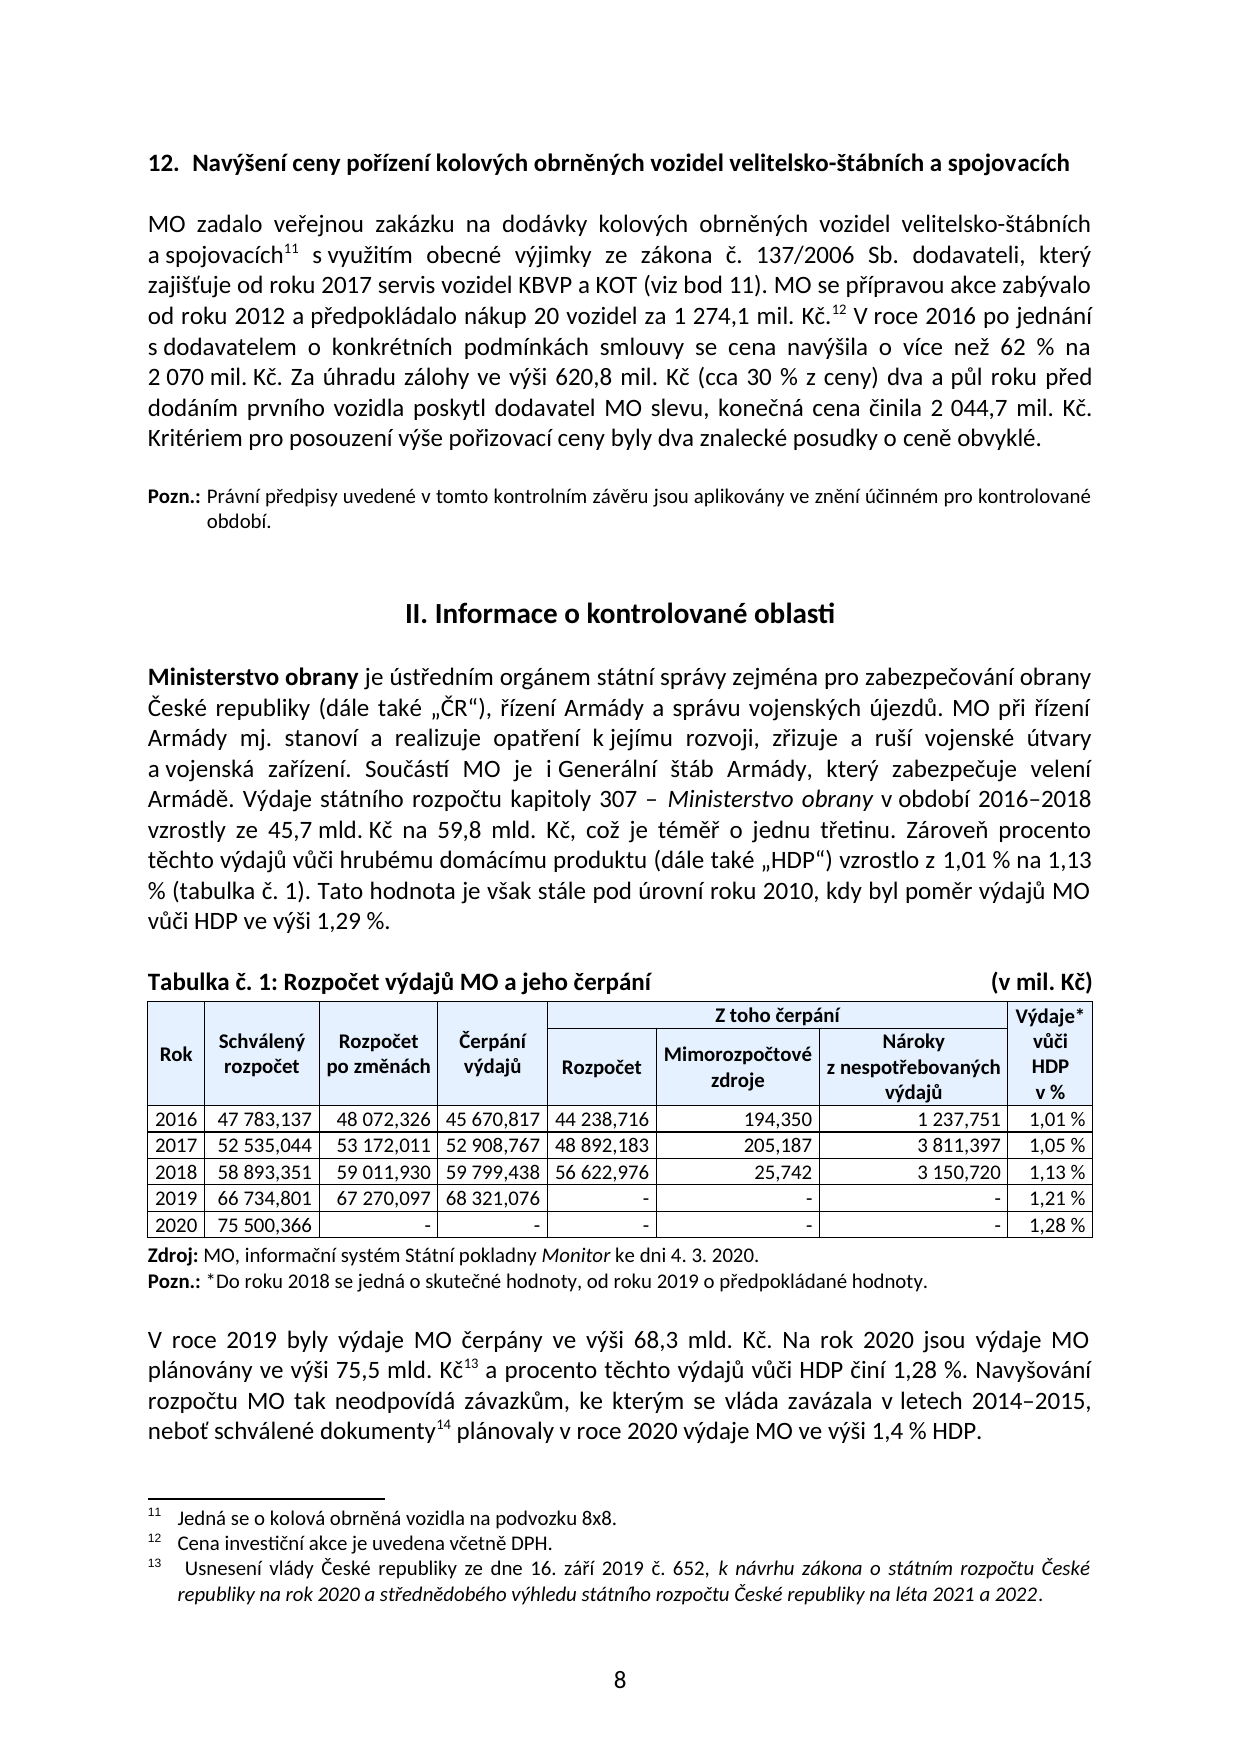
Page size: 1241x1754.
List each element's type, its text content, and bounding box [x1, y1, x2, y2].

text Ministerstvo obrany je ústředním orgánem státní správy zejména pro zabezpečování obrany České republiky (dále také „ČR“), řízení Armády a správu vojenských újezdů. MO při řízení Armády mj. stanoví a realizuje opatření k jejímu rozvoji, zřizuje a ruší vojenské útvary a vojenská zařízení. Součástí MO je i Generální štáb Armády, který zabezpečuje velení Armádě. Výdaje státního rozpočtu kapitoly 307 – Ministerstvo obrany v období 2016–2018 vzrostly ze 45,7 mld. Kč na 59,8 mld. Kč, což je téměř o jednu třetinu. Zároveň procento těchto výdajů vůči hrubému domácímu produktu (dále také „HDP“) vzrostlo z 1,01 % na 1,13 % (tabulka č. 1). Tato hodnota je však stále pod úrovní roku 2010, kdy byl poměr výdajů MO vůči HDP ve výši 1,29 %. [148, 661, 1092, 936]
text V roce 2019 byly výdaje MO čerpány ve výši 68,3 mld. Kč. Na rok 2020 jsou výdaje MO plánovány ve výši 75,5 mld. Kč a procento těchto výdajů vůči HDP činí 1,28 %. Navyšování rozpočtu MO tak neodpovídá závazkům, ke kterým se vláda zavázala v letech 2014–2015, neboť schválené dokumenty plánovaly v roce 2020 výdaje MO ve výši 1,4 % HDP. [148, 1324, 1092, 1446]
table_cell 2016 [148, 1106, 204, 1131]
table_header Schválený rozpočet [205, 1002, 319, 1105]
table_cell 3 150,720 [820, 1159, 1007, 1184]
table_cell 44 238,716 [548, 1106, 656, 1131]
table_cell 1,21 % [1008, 1185, 1092, 1211]
text Pozn.: Právní předpisy uvedené v tomto kontrolním závěru jsou aplikovány ve znění účinném pro kontrolované období. [148, 483, 1093, 534]
table_cell 194,350 [657, 1106, 819, 1131]
subtitle II. Informace o kontrolované oblasti [148, 595, 1093, 631]
table_cell 59 011,930 [320, 1159, 437, 1184]
table_cell - [657, 1212, 819, 1237]
table_cell Nároky z nespotřebovaných výdajů [820, 1029, 1007, 1105]
list MO zadalo veřejnou zakázku na dodávky kolových obrněných vozidel velitelsko-štábních a spojovacích s využitím obecné výjimky ze zákona č. 137/2006 Sb. dodavateli, který zajišťuje od roku 2017 servis vozidel KBVP a KOT (viz bod 11). MO se přípravou akce zabývalo od roku 2012 a předpokládalo nákup 20 vozidel za 1 274,1 mil. Kč. V roce 2016 po jednání s dodavatelem o konkrétních podmínkách smlouvy se cena navýšila o více než 62 % na 2 070 mil. Kč. Za úhradu zálohy ve výši 620,8 mil. Kč (cca 30 % z ceny) dva a půl roku před dodáním prvního vozidla poskytl dodavatel MO slevu, konečná cena činila 2 044,7 mil. Kč. Kritériem pro posouzení výše pořizovací ceny byly dva znalecké posudky o ceně obvyklé. [148, 209, 1093, 453]
table_cell 48 072,326 [320, 1106, 437, 1131]
table_cell 48 892,183 [548, 1133, 656, 1158]
table_header Z toho čerpání [548, 1002, 1007, 1028]
table_cell 75 500,366 [205, 1212, 319, 1237]
table_cell 52 908,767 [438, 1133, 547, 1158]
text Pozn.: *Do roku 2018 se jedná o skutečné hodnoty, od roku 2019 o předpokládané hodnoty. [148, 1268, 1092, 1293]
table_cell 205,187 [657, 1133, 819, 1158]
table_cell 68 321,076 [438, 1185, 547, 1211]
table_header Rok [148, 1002, 204, 1105]
table_cell 25,742 [657, 1159, 819, 1184]
table_cell - [320, 1212, 437, 1237]
table_cell - [820, 1185, 1007, 1211]
table_cell 2019 [148, 1185, 204, 1211]
table_cell 56 622,976 [548, 1159, 656, 1184]
table_cell 1,13 % [1008, 1159, 1092, 1184]
table_cell 1,28 % [1008, 1212, 1092, 1237]
table_cell 52 535,044 [205, 1133, 319, 1158]
table_cell - [548, 1212, 656, 1237]
table_cell 1 237,751 [820, 1106, 1007, 1131]
table_cell - [438, 1212, 547, 1237]
table_cell 45 670,817 [438, 1106, 547, 1131]
table_header Výdaje* vůči HDP v % [1008, 1002, 1092, 1105]
table_cell 66 734,801 [205, 1185, 319, 1211]
table_header Rozpočet po změnách [320, 1002, 437, 1105]
table_cell 3 811,397 [820, 1133, 1007, 1158]
table_cell 2020 [148, 1212, 204, 1237]
table_cell 47 783,137 [205, 1106, 319, 1131]
table_header Čerpání výdajů [438, 1002, 547, 1105]
table_cell 2018 [148, 1159, 204, 1184]
table_cell 58 893,351 [205, 1159, 319, 1184]
table_cell 1,01 % [1008, 1106, 1092, 1131]
table_cell 67 270,097 [320, 1185, 437, 1211]
list Navýšení ceny pořízení kolových obrněných vozidel velitelsko-štábních a spojovacích [148, 148, 1093, 178]
table_cell 59 799,438 [438, 1159, 547, 1184]
table_cell Mimorozpočtové zdroje [657, 1029, 819, 1105]
text Zdroj: MO, informační systém Státní pokladny Monitor ke dni 4. 3. 2020. [148, 1242, 1093, 1268]
table_cell 2017 [148, 1133, 204, 1158]
table_cell - [657, 1185, 819, 1211]
table_cell 1,05 % [1008, 1133, 1092, 1158]
table_cell - [820, 1212, 1007, 1237]
table_cell 53 172,011 [320, 1133, 437, 1158]
table_cell Rozpočet [548, 1029, 656, 1105]
text Tabulka č. 1: Rozpočet výdajů MO a jeho čerpání (v mil. Kč) [148, 967, 1093, 997]
table_cell - [548, 1185, 656, 1211]
